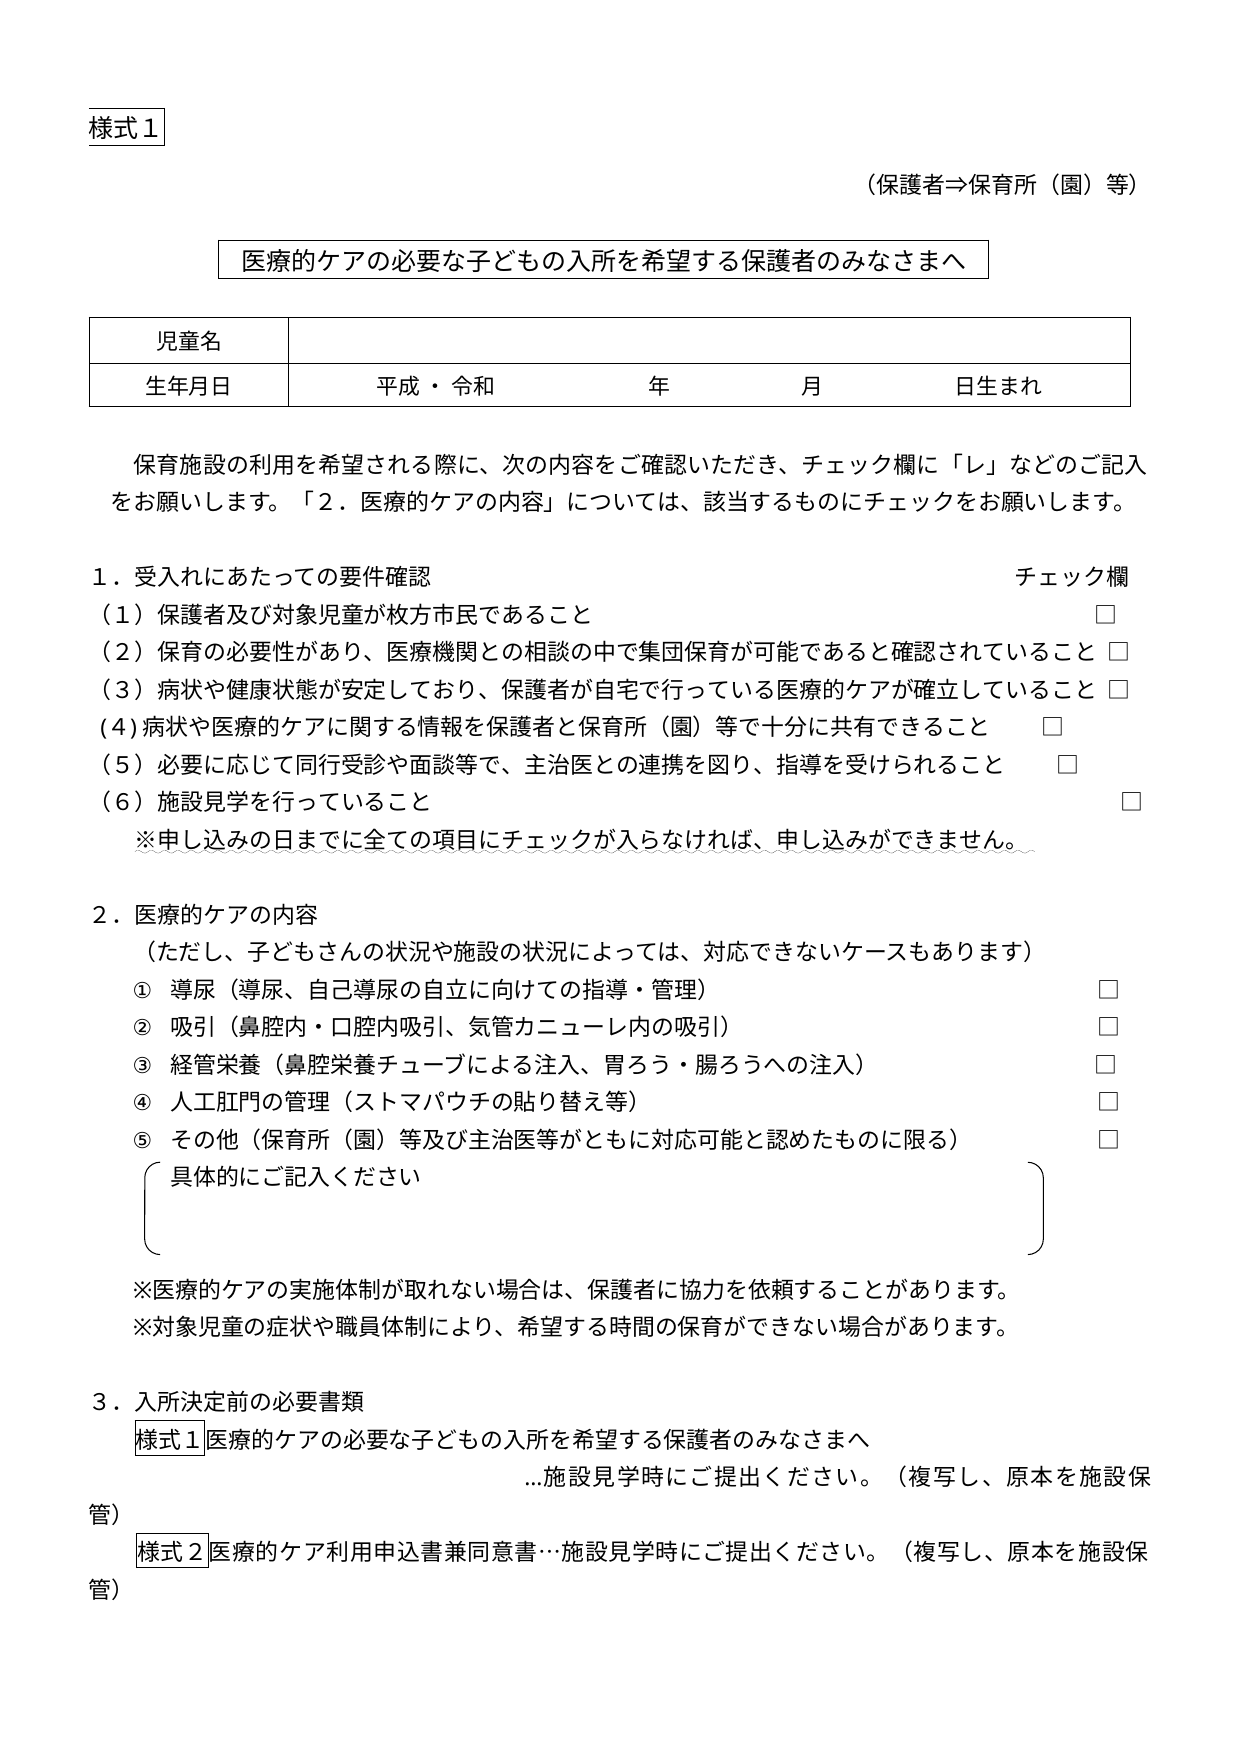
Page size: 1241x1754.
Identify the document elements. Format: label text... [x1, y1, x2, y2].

text ※申し込みの日までに全ての項目にチェックが入らなければ、申し込みができません。 [89, 819, 1152, 857]
text ※対象児童の症状や職員体制により、希望する時間の保育ができない場合があります。 [133, 1307, 1152, 1344]
text 様式１ [89, 89, 1108, 164]
text 保育施設の利用を希望される際に、次の内容をご確認いただき、チェック欄に「レ」などのご記入をお願いします。「２．医療的ケアの内容」については、該当するものにチェックをお願いします。 [111, 444, 1152, 519]
text （ただし、子どもさんの状況や施設の状況によっては、対応できないケースもあります） [133, 932, 1152, 969]
table_header 医療的ケアの必要な子どもの入所を希望する保護者のみなさまへ [219, 241, 988, 278]
text ※医療的ケアの実施体制が取れない場合は、保護者に協力を依頼することがあります。 [133, 1269, 1152, 1307]
list 人工肛門の管理（ストマパウチの貼り替え等） □ [132, 1082, 1152, 1119]
text 様式２医療的ケア利用申込書兼同意書…施設見学時にご提出ください。（複写し、原本を施設保管） [89, 1532, 1152, 1607]
list 導尿（導尿、自己導尿の自立に向けての指導・管理） □ [132, 969, 1152, 1007]
text 様式１医療的ケアの必要な子どもの入所を希望する保護者のみなさまへ [89, 1419, 1152, 1457]
text （１）保護者及び対象児童が枚方市民であること □ [89, 594, 1152, 632]
text （５）必要に応じて同行受診や面談等で、主治医との連携を図り、指導を受けられること □ [89, 744, 1152, 782]
text ３．入所決定前の必要書類 [89, 1382, 1152, 1419]
text １．受入れにあたっての要件確認 チェック欄 [89, 557, 1152, 594]
table_cell 平成 ・ 令和 年 月 日生まれ [289, 364, 1130, 406]
text ２．医療的ケアの内容 [89, 894, 1152, 932]
text （保護者⇒保育所（園）等） [89, 164, 1152, 202]
table_header [289, 318, 1130, 362]
text （６）施設見学を行っていること □ [89, 782, 1152, 819]
table_header 児童名 [90, 318, 288, 362]
text （３）病状や健康状態が安定しており、保護者が自宅で行っている医療的ケアが確立していること □ [89, 669, 1152, 707]
list 吸引（鼻腔内・口腔内吸引、気管カニューレ内の吸引） □ [132, 1007, 1152, 1044]
table_cell 生年月日 [90, 364, 288, 406]
text 具体的にご記入ください [170, 1157, 1152, 1194]
text …施設見学時にご提出ください。（複写し、原本を施設保管） [89, 1457, 1152, 1532]
list 経管栄養（鼻腔栄養チューブによる注入、胃ろう・腸ろうへの注入） □ [132, 1044, 1152, 1082]
list その他（保育所（園）等及び主治医等がともに対応可能と認めたものに限る） □ [132, 1119, 1152, 1157]
text (４) 病状や医療的ケアに関する情報を保護者と保育所（園）等で十分に共有できること □ [89, 707, 1152, 744]
text （２）保育の必要性があり、医療機関との相談の中で集団保育が可能であると確認されていること □ [89, 632, 1152, 669]
